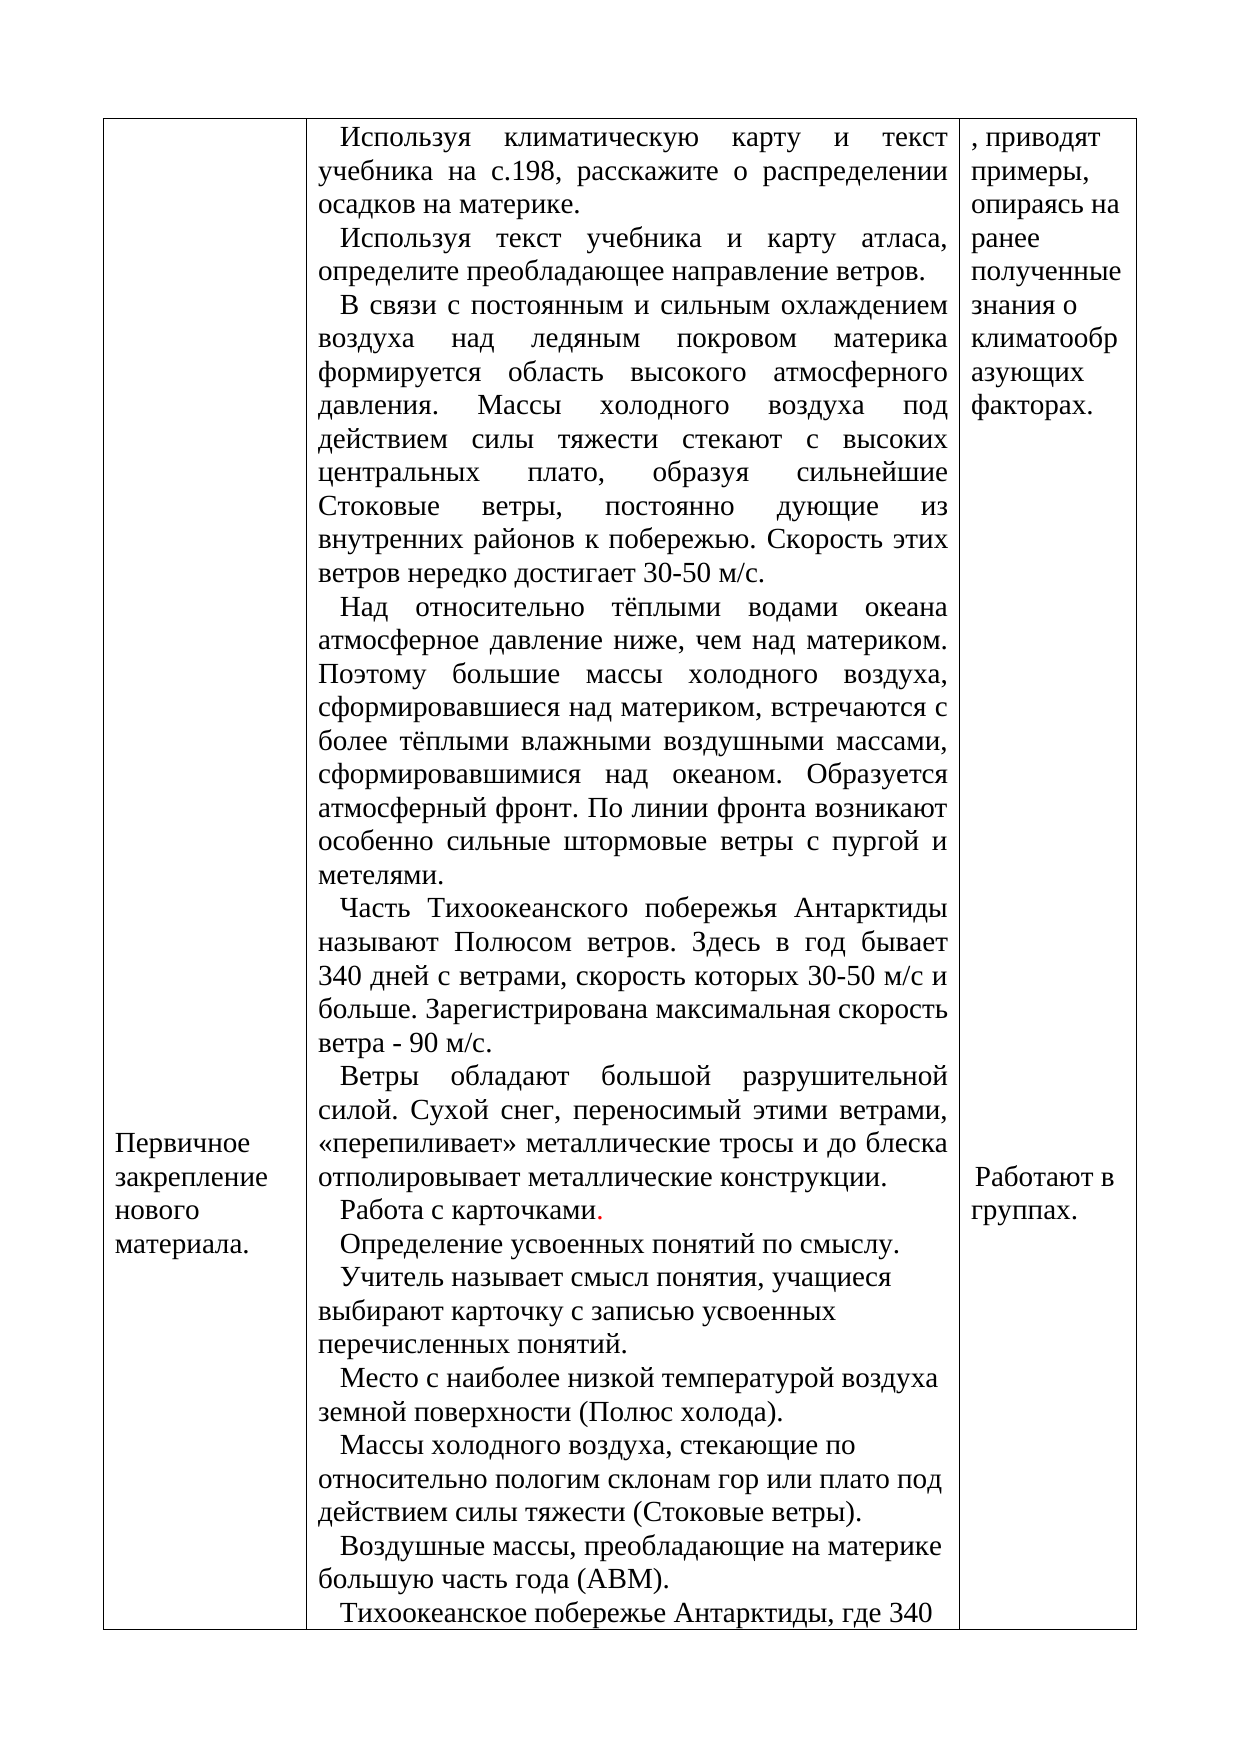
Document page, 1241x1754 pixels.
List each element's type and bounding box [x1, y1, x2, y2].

table_cell [104, 119, 306, 1628]
table_cell [960, 119, 1136, 1628]
table_cell [307, 119, 959, 1628]
